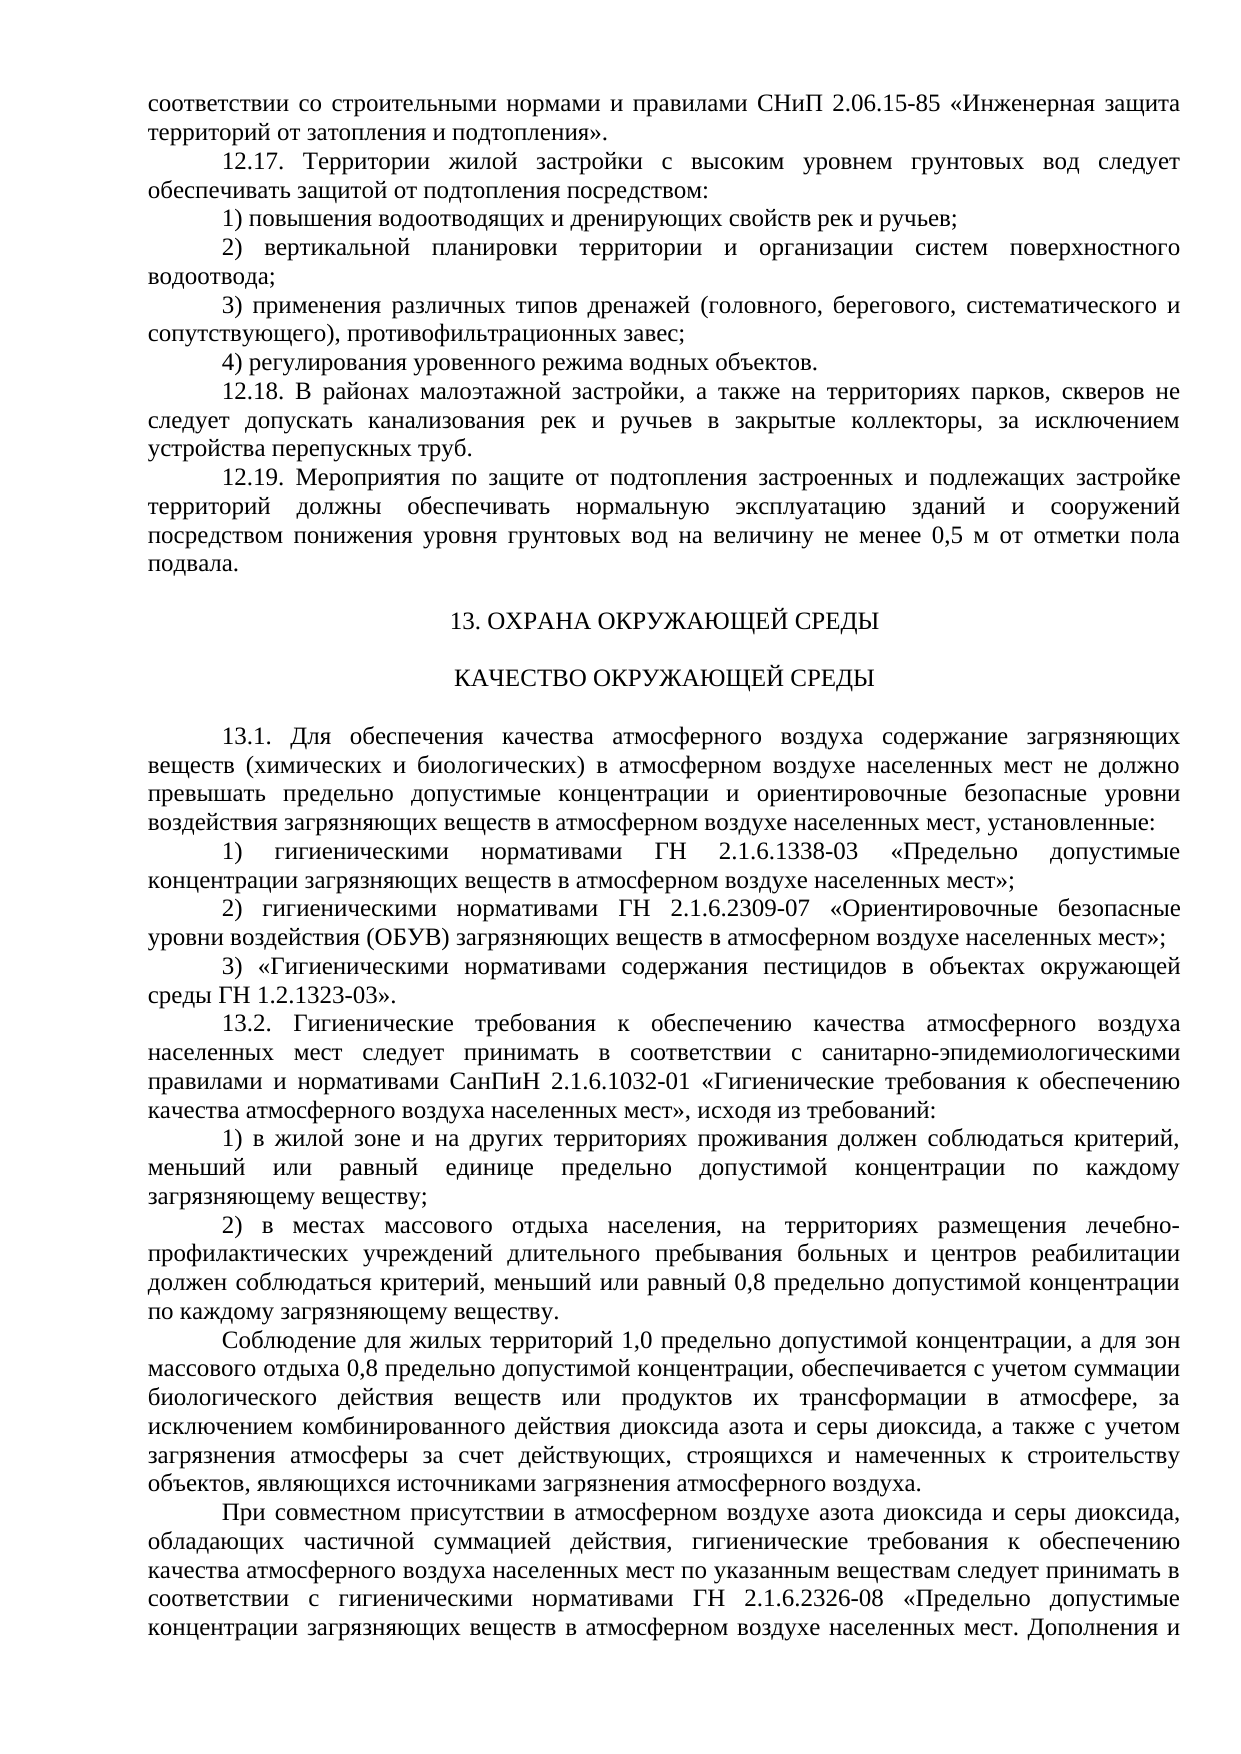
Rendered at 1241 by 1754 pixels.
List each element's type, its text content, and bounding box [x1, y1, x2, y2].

text 2) вертикальной планировки территории и организации систем поверхностного водоотвода; [148, 232, 1181, 290]
text 12.17. Территории жилой застройки с высоким уровнем грунтовых вод следует обеспечивать защитой от подтопления посредством: [148, 146, 1181, 203]
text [148, 88, 1181, 146]
text 12.19. Мероприятия по защите от подтопления застроенных и подлежащих застройке территорий должны обеспечивать нормальную эксплуатацию зданий и сооружений посредством понижения уровня грунтовых вод на величину не менее от отметки пола подвала. [148, 462, 1181, 577]
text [148, 1497, 1181, 1641]
text 3) применения различных типов дренажей (головного, берегового, систематического и сопутствующего), противофильтрационных завес; [148, 290, 1181, 347]
text 1) гигиеническими нормативами ГН 2.1.6.1338-03 «Предельно допустимые концентрации загрязняющих веществ в атмосферном воздухе населенных мест»; [148, 836, 1181, 893]
text 13.2. Гигиенические требования к обеспечению качества атмосферного воздуха населенных мест следует принимать в соответствии с санитарно-эпидемиологическими правилами и нормативами СанПиН 2.1.6.1032-01 «Гигиенические требования к обеспечению качества атмосферного воздуха населенных мест», исходя из требований: [148, 1008, 1181, 1123]
text Соблюдение для жилых территорий 1,0 предельно допустимой концентрации, а для зон массового отдыха 0,8 предельно допустимой концентрации, обеспечивается с учетом суммации биологического действия веществ или продуктов их трансформации в атмосфере, за исключением комбинированного действия диоксида азота и серы диоксида, а также с учетом загрязнения атмосферы за счет действующих, строящихся и намеченных к строительству объектов, являющихся источниками загрязнения атмосферного воздуха. [148, 1325, 1181, 1497]
text 3) «Гигиеническими нормативами содержания пестицидов в объектах окружающей среды ГН 1.2.1323-03». [148, 951, 1181, 1008]
text 2) в местах массового отдыха населения, на территориях размещения лечебно-профилактических учреждений длительного пребывания больных и центров реабилитации должен соблюдаться критерий, меньший или равный 0,8 предельно допустимой концентрации по каждому загрязняющему веществу. [148, 1210, 1181, 1325]
text КАЧЕСТВО ОКРУЖАЮЩЕЙ СРЕДЫ [148, 663, 1181, 692]
text 13.1. Для обеспечения качества атмосферного воздуха содержание загрязняющих веществ (химических и биологических) в атмосферном воздухе населенных мест не должно превышать предельно допустимые концентрации и ориентировочные безопасные уровни воздействия загрязняющих веществ в атмосферном воздухе населенных мест, установленные: [148, 721, 1181, 836]
text 1) повышения водоотводящих и дренирующих свойств рек и ручьев; [148, 203, 1181, 232]
text 12.18. В районах малоэтажной застройки, а также на территориях парков, скверов не следует допускать канализования рек и ручьев в закрытые коллекторы, за исключением устройства перепускных труб. [148, 376, 1181, 462]
text 13. ОХРАНА ОКРУЖАЮЩЕЙ СРЕДЫ [148, 606, 1181, 635]
text 2) гигиеническими нормативами ГН 2.1.6.2309-07 «Ориентировочные безопасные уровни воздействия (ОБУВ) загрязняющих веществ в атмосферном воздухе населенных мест»; [148, 893, 1181, 951]
text 4) регулирования уровенного режима водных объектов. [148, 347, 1181, 376]
text 1) в жилой зоне и на других территориях проживания должен соблюдаться критерий, меньший или равный единице предельно допустимой концентрации по каждому загрязняющему веществу; [148, 1123, 1181, 1210]
